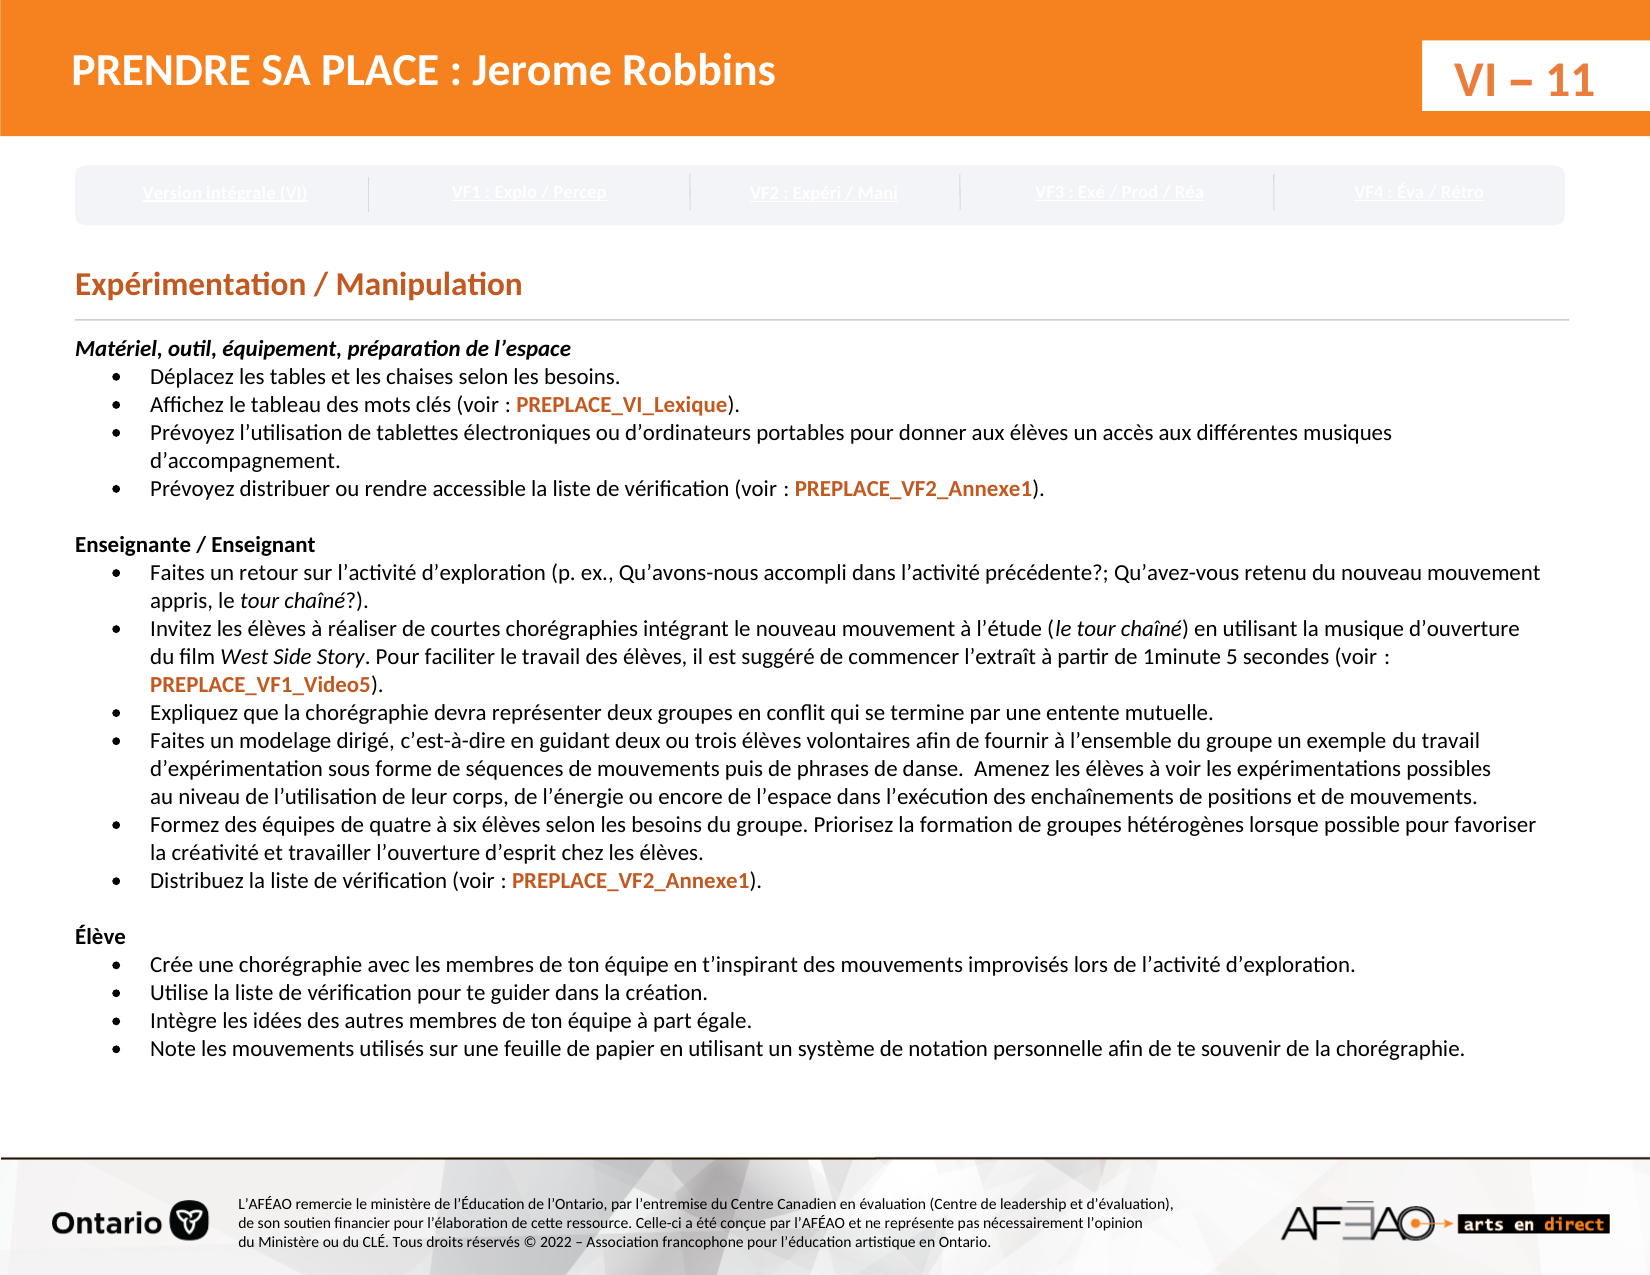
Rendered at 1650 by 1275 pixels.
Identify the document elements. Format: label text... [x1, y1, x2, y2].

text Élève [75, 922, 1575, 950]
text Expérimentation / Manipulation [75, 263, 1575, 303]
text Matériel, outil, équipement, préparation de l’espace [75, 334, 1575, 362]
list Intègre les idées des autres membres de ton équipe à part égale. [112, 1006, 1575, 1034]
list Expliquez que la chorégraphie devra représenter deux groupes en conflit qui se termine par une entente mutuelle. [112, 698, 1575, 726]
picture [0, 0, 1650, 1275]
list Note les mouvements utilisés sur une feuille de papier en utilisant un système de notation personnelle afin de te souvenir de la chorégraphie. [112, 1034, 1575, 1062]
list Invitez les élèves à réaliser de courtes chorégraphies intégrant le nouveau mouvement à l’étude (le tour chaîné) en utilisant la musique d’ouverture du film West Side Story. Pour faciliter le travail des élèves, il est suggéré de commencer l’extraît à partir de 1minute 5 secondes (voir : PREPLACE_VF1_Video5). [112, 614, 1575, 698]
list Prévoyez l’utilisation de tablettes électroniques ou d’ordinateurs portables pour donner aux élèves un accès aux différentes musiques d’accompagnement. [112, 418, 1575, 474]
list Crée une chorégraphie avec les membres de ton équipe en t’inspirant des mouvements improvisés lors de l’activité d’exploration. [112, 950, 1575, 978]
list Prévoyez distribuer ou rendre accessible la liste de vérification (voir : PREPLACE_VF2_Annexe1). [112, 474, 1575, 502]
list Faites un modelage dirigé, c’est-à-dire en guidant deux ou trois élèves volontaires afin de fournir à l’ensemble du groupe un exemple du travail d’expérimentation sous forme de séquences de mouvements puis de phrases de danse. Amenez les élèves à voir les expérimentations possibles au niveau de l’utilisation de leur corps, de l’énergie ou encore de l’espace dans l’exécution des enchaînements de positions et de mouvements. [112, 726, 1575, 810]
list Utilise la liste de vérification pour te guider dans la création. [112, 978, 1575, 1006]
list Déplacez les tables et les chaises selon les besoins. [112, 362, 1575, 390]
list Formez des équipes de quatre à six élèves selon les besoins du groupe. Priorisez la formation de groupes hétérogènes lorsque possible pour favoriser la créativité et travailler l’ouverture d’esprit chez les élèves. [112, 810, 1575, 866]
text Enseignante / Enseignant [75, 530, 1575, 558]
list Faites un retour sur l’activité d’exploration (p. ex., Qu’avons-nous accompli dans l’activité précédente?; Qu’avez-vous retenu du nouveau mouvement appris, le tour chaîné?). [112, 558, 1575, 614]
list Affichez le tableau des mots clés (voir : PREPLACE_VI_Lexique). [112, 390, 1575, 418]
list Distribuez la liste de vérification (voir : PREPLACE_VF2_Annexe1). [112, 866, 1575, 894]
